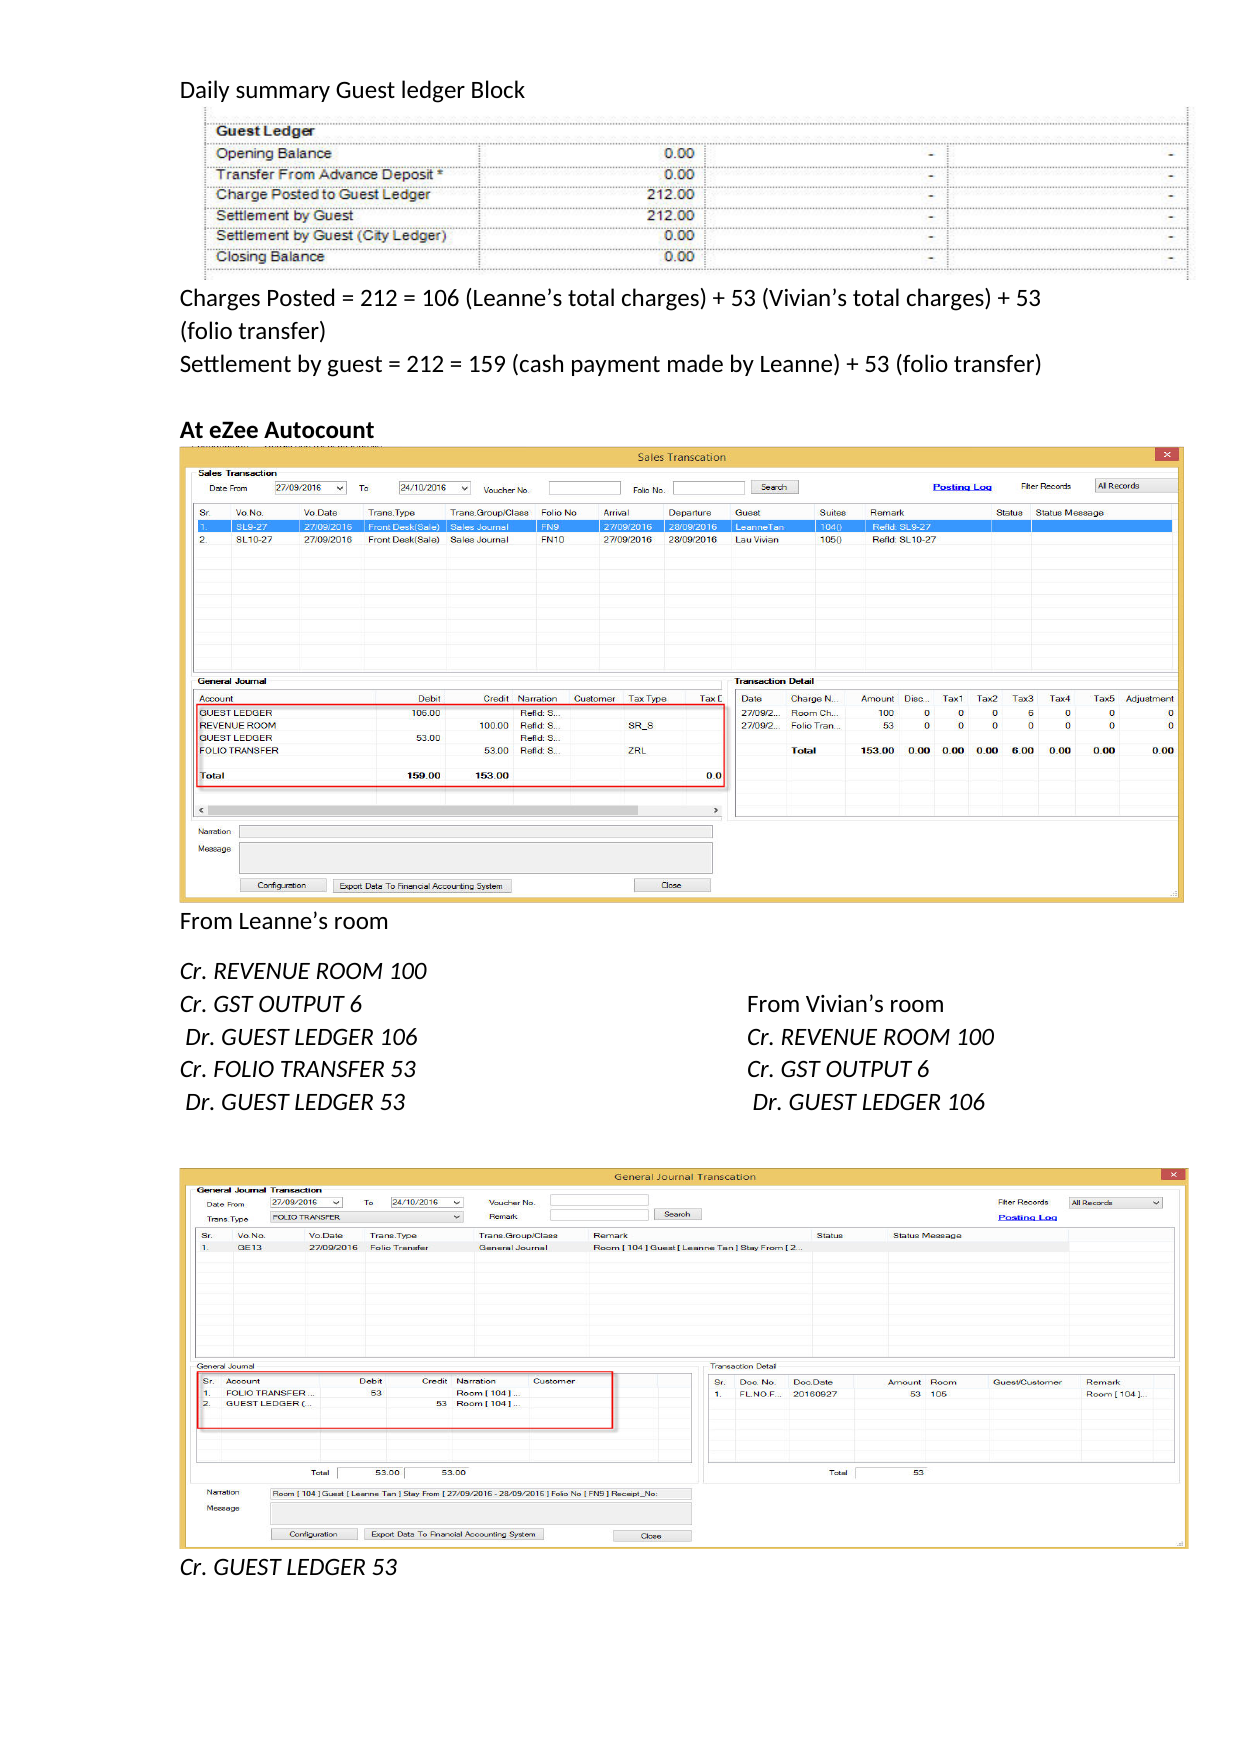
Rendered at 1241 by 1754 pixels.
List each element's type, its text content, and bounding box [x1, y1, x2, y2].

list Cr. FOLIO TRANSFER 53 [179, 1053, 523, 1084]
list Dr. GUEST LEDGER 106 [179, 1021, 523, 1051]
list Charges Posted = 212 = 106 (Leanne’s total charges) + 53 (Vivian’s total charges) + 53 (folio transfer) [179, 282, 1090, 346]
list At eZee Autocount From Leanne’s room [179, 903, 1090, 936]
list Cr. GST OUTPUT 6 [747, 1053, 1090, 1084]
list Dr. GUEST LEDGER 106 [747, 1086, 1090, 1117]
list At eZee Autocount From Leanne’s room [179, 414, 1090, 446]
list Cr. GUEST LEDGER 53 [179, 1551, 1090, 1581]
picture [179, 446, 1184, 903]
list Cr. GST OUTPUT 6 [179, 988, 523, 1018]
list From Vivian’s room [747, 988, 1090, 1018]
list Daily summary Guest ledger Block [179, 74, 1090, 106]
picture [179, 1168, 1189, 1549]
picture [179, 106, 1210, 280]
list Cr. REVENUE ROOM 100 [179, 955, 523, 985]
list Dr. GUEST LEDGER 53 [179, 1086, 523, 1117]
list Settlement by guest = 212 = 159 (cash payment made by Leanne) + 53 (folio transfer) [179, 348, 1090, 378]
list Cr. REVENUE ROOM 100 [747, 1021, 1090, 1051]
